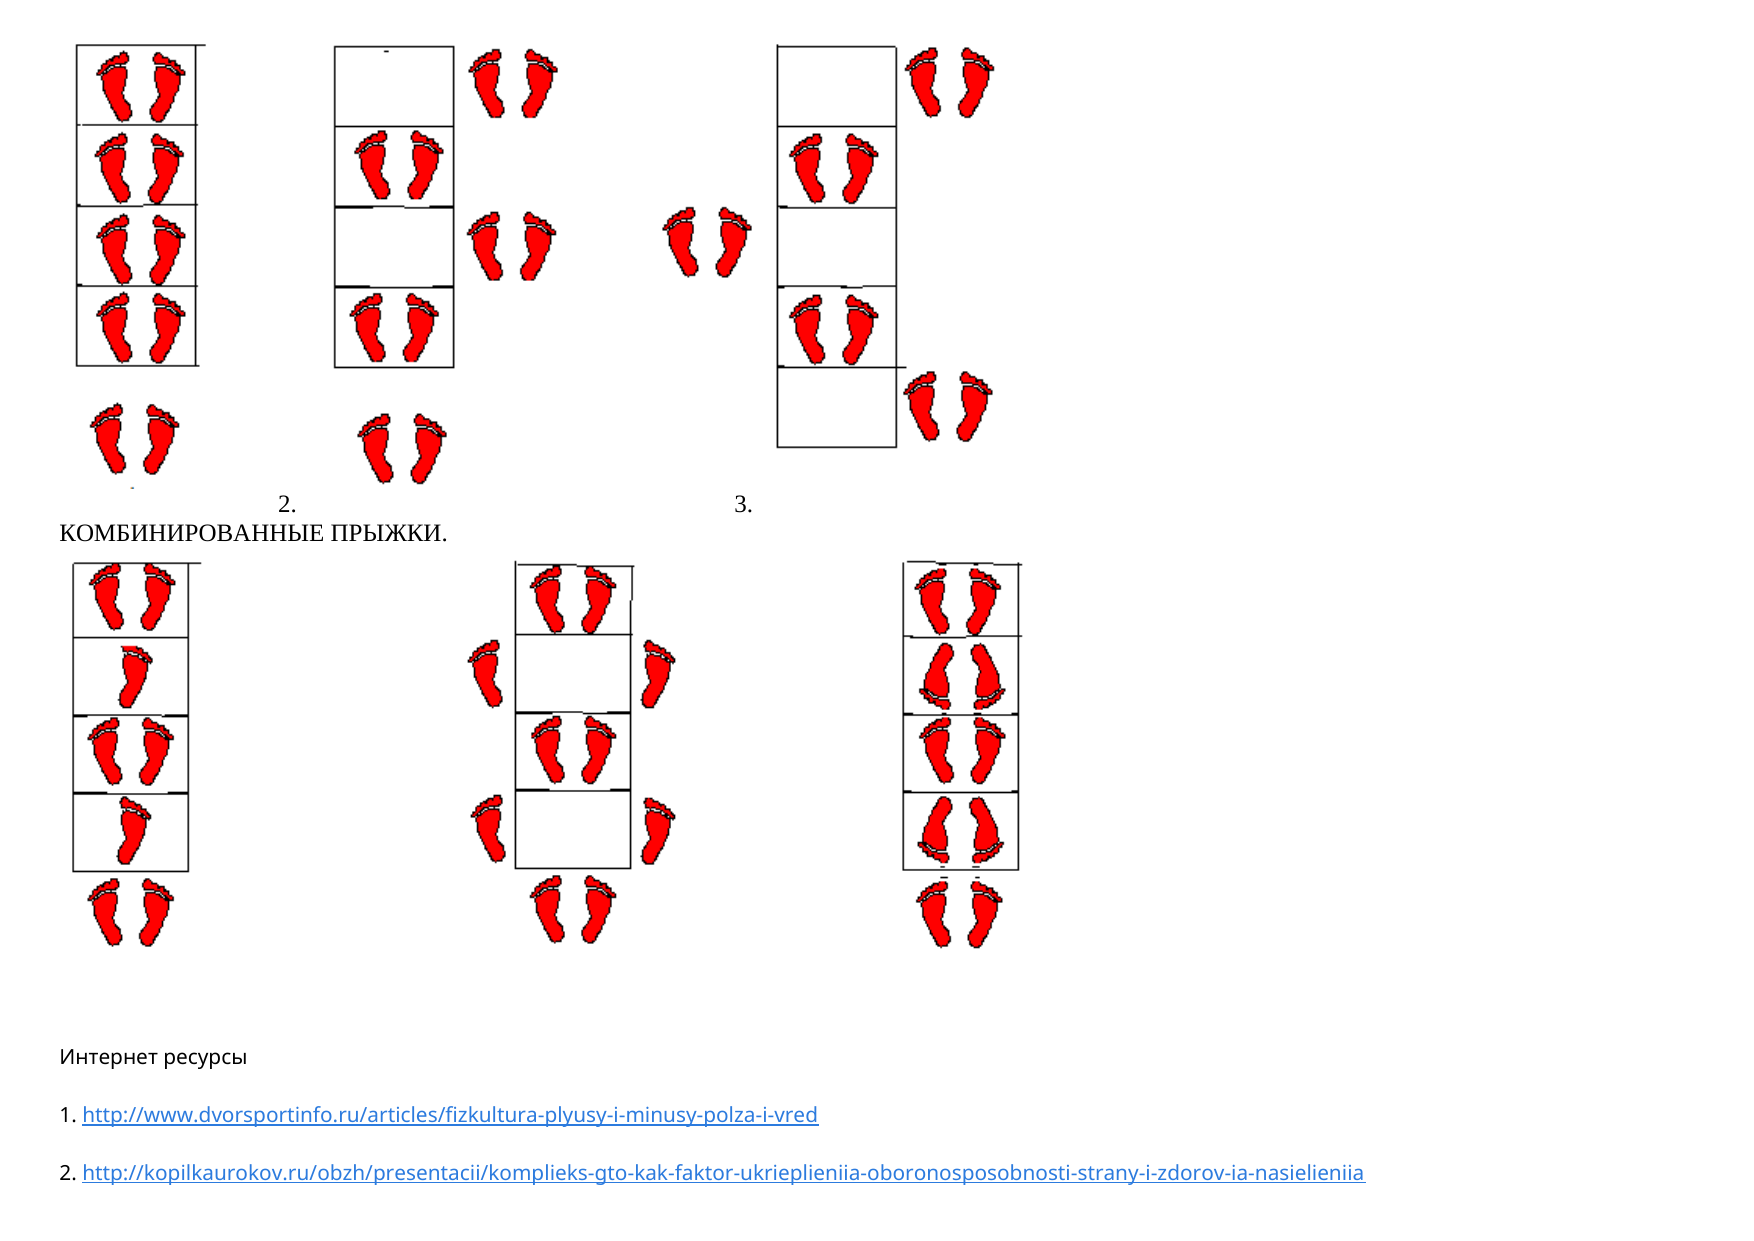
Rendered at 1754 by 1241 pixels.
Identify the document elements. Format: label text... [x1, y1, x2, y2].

picture [59, 29, 1034, 489]
picture [59, 546, 1033, 956]
text 1. http://www.dvorsportinfo.ru/articles/fizkultura-plyusy-i-minusy-polza-i-vred [59, 1100, 1695, 1128]
text 2. 3. [59, 489, 1695, 518]
text КОМБИНИРОВАННЫЕ ПРЫЖКИ. [59, 518, 1695, 546]
text Интернет ресурсы [59, 1042, 1695, 1071]
text 2. http://kopilkaurokov.ru/obzh/presentacii/komplieks-gto-kak-faktor-ukrieplieniia-oboronosposobnosti-strany-i-zdorov-ia-nasielieniia [59, 1158, 1695, 1186]
